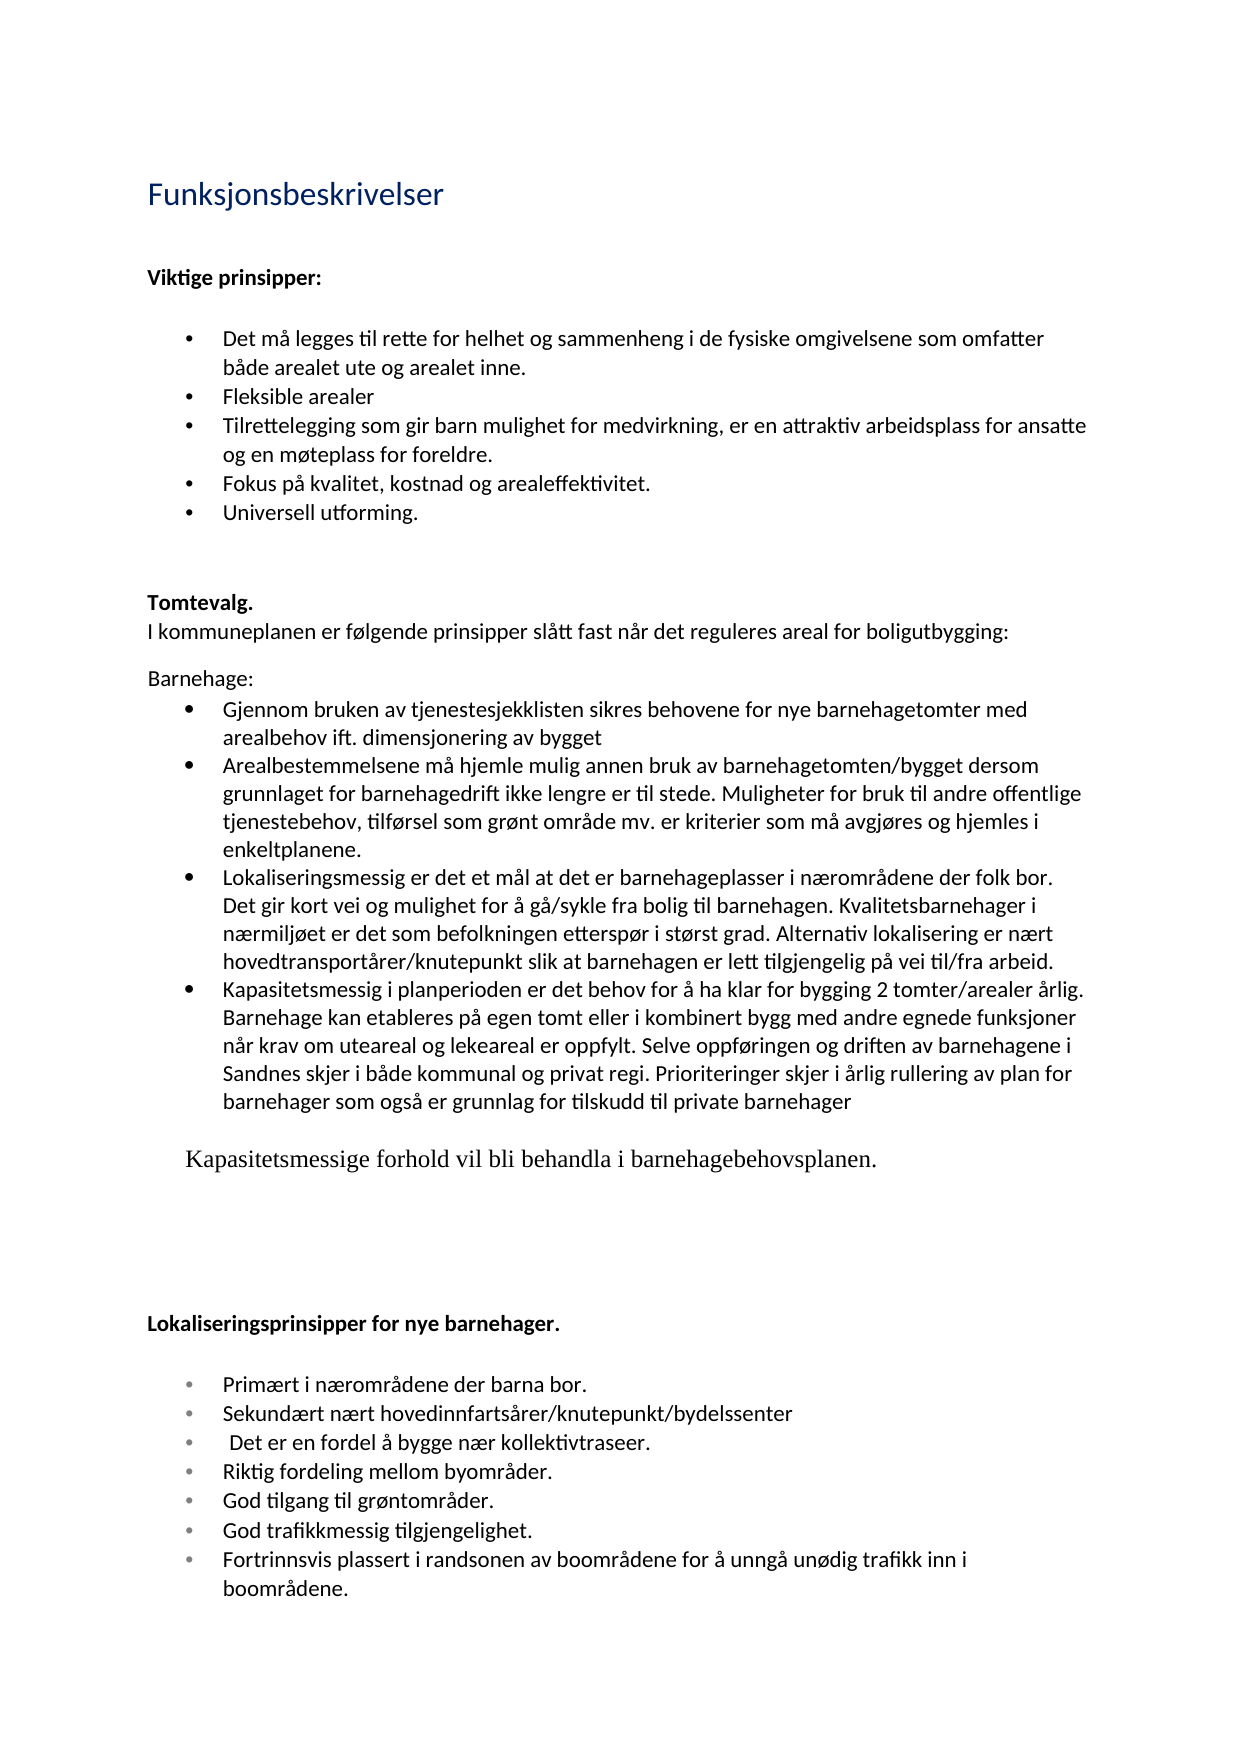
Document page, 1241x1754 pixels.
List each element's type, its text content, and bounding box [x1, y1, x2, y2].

text Tomtevalg. [147, 588, 1054, 616]
list Fortrinnsvis plassert i randsonen av boområdene for å unngå unødig trafikk inn i boområdene. [185, 1545, 1091, 1602]
list Det er en fordel å bygge nær kollektivtraseer. [185, 1428, 1091, 1456]
text Barnehage: [148, 664, 1093, 692]
list Riktig fordeling mellom byområder. [185, 1457, 1091, 1485]
list Sekundært nært hovedinnfartsårer/knutepunkt/bydelssenter [185, 1399, 1091, 1427]
text Lokaliseringsprinsipper for nye barnehager. [147, 1309, 1054, 1338]
list Det må legges til rette for helhet og sammenheng i de fysiske omgivelsene som omfatter både arealet ute og arealet inne. [185, 324, 1091, 381]
list Lokaliseringsmessig er det et mål at det er barnehageplasser i nærområdene der folk bor. Det gir kort vei og mulighet for å gå/sykle fra bolig til barnehagen. Kvalitetsbarnehager i nærmiljøet er det som befolkningen etterspør i størst grad. Alternativ lokalisering er nært hovedtransportårer/knutepunkt slik at barnehagen er lett tilgjengelig på vei til/fra arbeid. [185, 863, 1093, 975]
list God tilgang til grøntområder. [185, 1487, 1091, 1514]
text Viktige prinsipper: [147, 263, 1054, 291]
subtitle Funksjonsbeskrivelser [148, 173, 1093, 213]
text I kommuneplanen er følgende prinsipper slått fast når det reguleres areal for boligutbygging: [147, 617, 1091, 645]
list Fleksible arealer [185, 382, 1091, 410]
list Tilrettelegging som gir barn mulighet for medvirkning, er en attraktiv arbeidsplass for ansatte og en møteplass for foreldre. [185, 411, 1091, 468]
list Universell utforming. [185, 498, 1091, 526]
list Fokus på kvalitet, kostnad og arealeffektivitet. [185, 469, 1091, 497]
list Primært i nærområdene der barna bor. [185, 1370, 1091, 1398]
list Arealbestemmelsene må hjemle mulig annen bruk av barnehagetomten/bygget dersom grunnlaget for barnehagedrift ikke lengre er til stede. Muligheter for bruk til andre offentlige tjenestebehov, tilførsel som grønt område mv. er kriterier som må avgjøres og hjemles i enkeltplanene. [185, 751, 1093, 863]
list Kapasitetsmessig i planperioden er det behov for å ha klar for bygging 2 tomter/arealer årlig. Barnehage kan etableres på egen tomt eller i kombinert bygg med andre egnede funksjoner når krav om uteareal og lekeareal er oppfylt. Selve oppføringen og driften av barnehagene i Sandnes skjer i både kommunal og privat regi. Prioriteringer skjer i årlig rullering av plan for barnehager som også er grunnlag for tilskudd til private barnehager [185, 975, 1093, 1115]
text Kapasitetsmessige forhold vil bli behandla i barnehagebehovsplanen. [185, 1144, 1093, 1173]
list Gjennom bruken av tjenestesjekklisten sikres behovene for nye barnehagetomter med arealbehov ift. dimensjonering av bygget [185, 695, 1093, 751]
list God trafikkmessig tilgjengelighet. [185, 1516, 1091, 1544]
